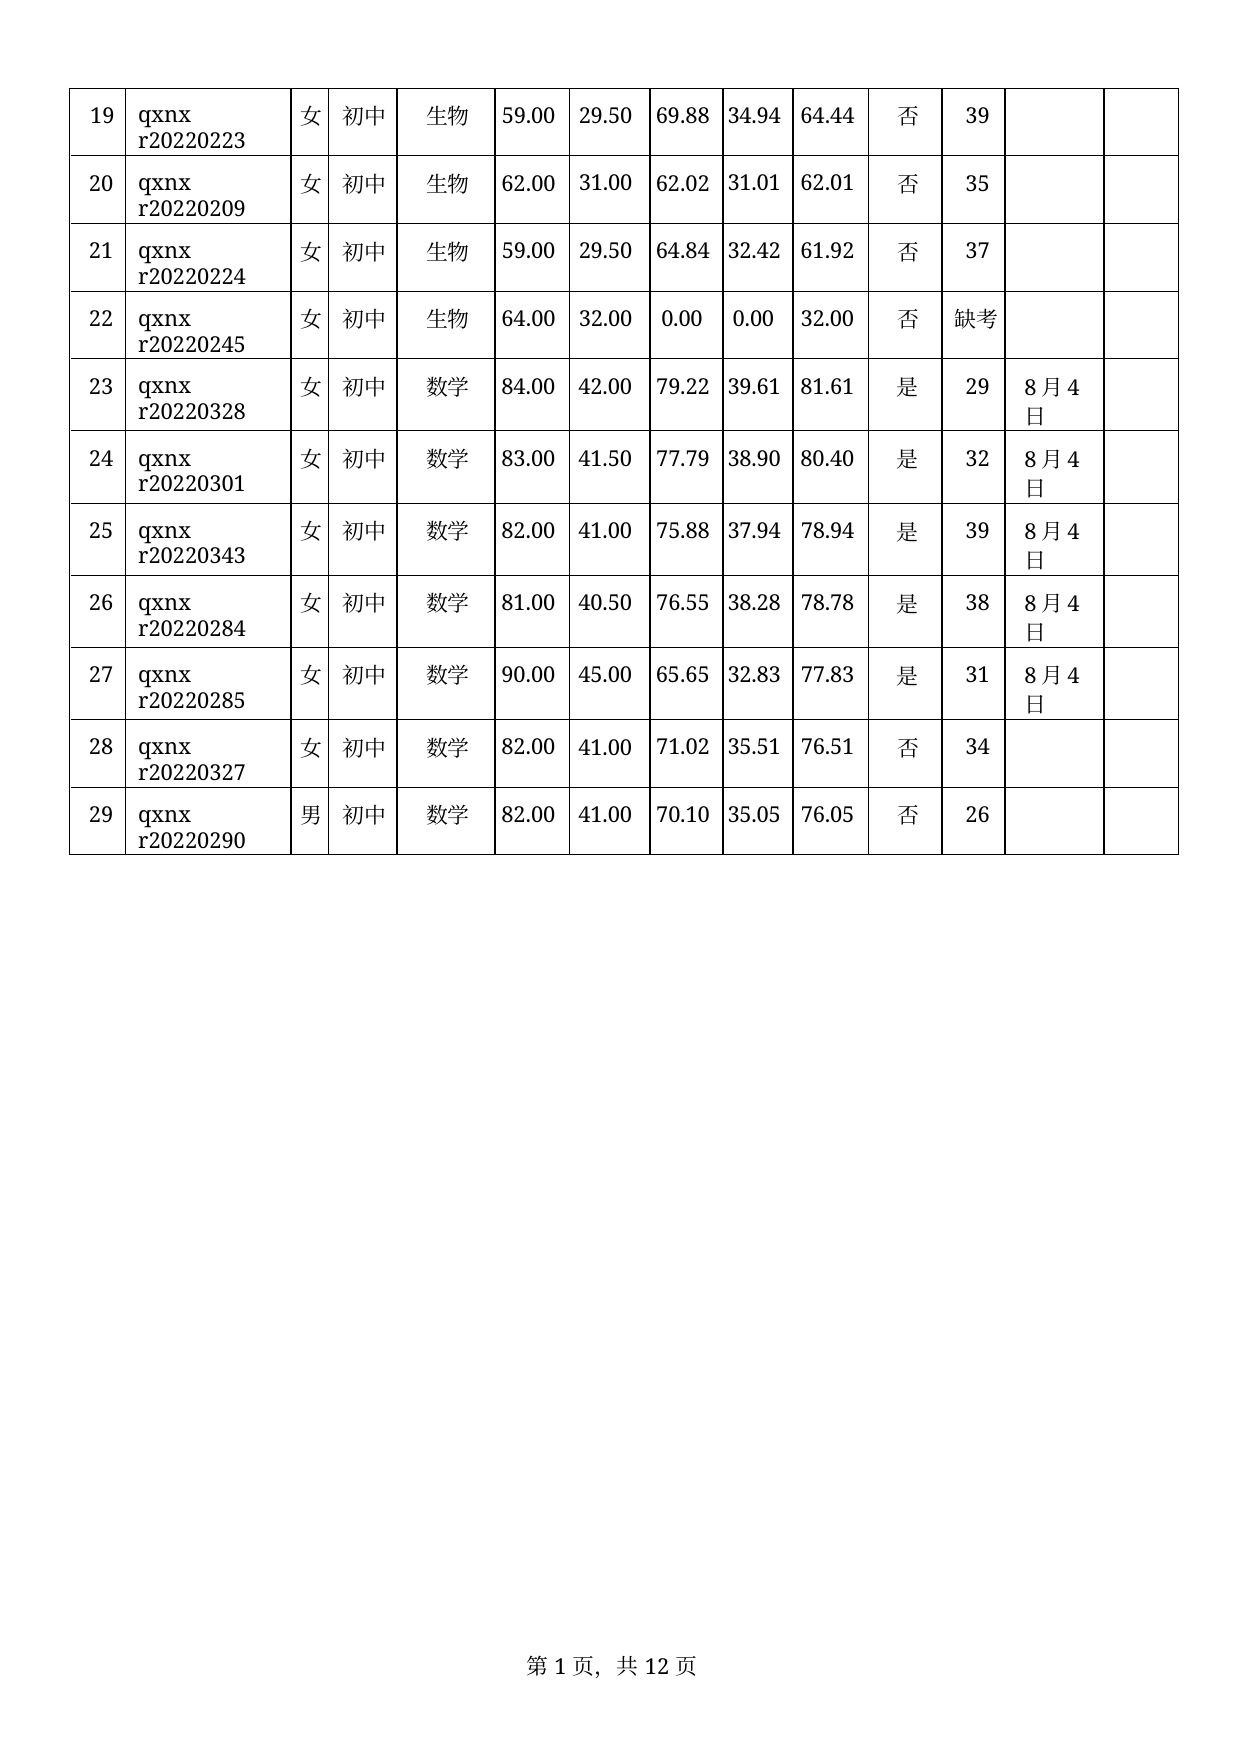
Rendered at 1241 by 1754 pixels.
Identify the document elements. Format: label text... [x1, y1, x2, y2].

table_cell 20 [70, 156, 125, 223]
table_cell 否 [869, 156, 941, 223]
table_cell qxnxr20220327 [126, 720, 290, 787]
table_cell 38.28 [724, 576, 792, 647]
table_cell 32.00 [570, 292, 649, 358]
table_cell [1006, 788, 1103, 854]
table_cell 70.10 [651, 788, 722, 854]
table_cell 是 [869, 431, 941, 502]
table_cell 32 [943, 431, 1004, 502]
table_cell 否 [869, 224, 941, 291]
table_cell 31.01 [724, 156, 792, 223]
table_cell 25 [70, 504, 125, 574]
table_cell [1105, 359, 1178, 430]
table_cell 65.65 [651, 648, 722, 719]
table_cell [1105, 504, 1178, 574]
table_cell 28 [70, 720, 125, 787]
table_cell [1006, 224, 1103, 291]
table_cell 39 [943, 504, 1004, 574]
table_cell 31.00 [570, 156, 649, 223]
table_cell qxnxr20220285 [126, 648, 290, 719]
table_cell [1105, 788, 1178, 854]
table_cell qxnxr20220284 [126, 576, 290, 647]
table_cell 数学 [398, 359, 494, 430]
table_cell 男 [292, 788, 328, 854]
table_cell 84.00 [496, 359, 569, 430]
table_cell 39 [943, 89, 1004, 155]
table_cell 8月4日 [1006, 576, 1103, 647]
table_cell 82.00 [496, 720, 569, 787]
table_cell 8月4日 [1006, 648, 1103, 719]
table_cell qxnxr20220301 [126, 431, 290, 502]
table_cell 38 [943, 576, 1004, 647]
table_cell 31 [943, 648, 1004, 719]
table_cell [1105, 576, 1178, 647]
table_cell [1006, 720, 1103, 787]
table_cell 41.00 [570, 720, 649, 787]
table_cell 82.00 [496, 504, 569, 574]
table_cell [1006, 292, 1103, 358]
table_cell [1105, 648, 1178, 719]
table_cell 初中 [329, 431, 396, 502]
table_cell qxnxr20220224 [126, 224, 290, 291]
table_cell 初中 [329, 292, 396, 358]
table_cell 数学 [398, 431, 494, 502]
table_cell 女 [292, 504, 328, 574]
table_cell 初中 [329, 224, 396, 291]
table_cell 否 [869, 788, 941, 854]
table_cell 29 [70, 788, 125, 854]
table_cell 否 [869, 720, 941, 787]
table_cell [1105, 156, 1178, 223]
table_cell 女 [292, 89, 328, 155]
table_cell 39.61 [724, 359, 792, 430]
table_cell 71.02 [651, 720, 722, 787]
table_cell 59.00 [496, 224, 569, 291]
table_cell [1006, 156, 1103, 223]
table_cell qxnxr20220343 [126, 504, 290, 574]
table_cell qxnxr20220223 [126, 89, 290, 155]
table_cell 61.92 [794, 224, 868, 291]
table_cell 27 [70, 648, 125, 719]
table_cell 8月4日 [1006, 359, 1103, 430]
table_cell 数学 [398, 788, 494, 854]
table_cell 76.55 [651, 576, 722, 647]
table_cell 女 [292, 292, 328, 358]
table_cell 80.40 [794, 431, 868, 502]
table_cell 初中 [329, 648, 396, 719]
table_cell 81.00 [496, 576, 569, 647]
table_cell [1105, 431, 1178, 502]
table_cell 女 [292, 720, 328, 787]
table_cell 32.83 [724, 648, 792, 719]
table_cell 76.51 [794, 720, 868, 787]
table_cell 26 [70, 576, 125, 647]
table_cell 37 [943, 224, 1004, 291]
table_cell 是 [869, 504, 941, 574]
table_cell 初中 [329, 720, 396, 787]
table_cell 90.00 [496, 648, 569, 719]
table_cell 62.02 [651, 156, 722, 223]
table_cell 生物 [398, 224, 494, 291]
table_cell 29.50 [570, 89, 649, 155]
table_cell 初中 [329, 504, 396, 574]
table_cell 77.83 [794, 648, 868, 719]
table_cell 45.00 [570, 648, 649, 719]
table_cell 初中 [329, 359, 396, 430]
table_cell 32.00 [794, 292, 868, 358]
table_cell 35.51 [724, 720, 792, 787]
table_cell 是 [869, 359, 941, 430]
table_cell 40.50 [570, 576, 649, 647]
table_cell 数学 [398, 648, 494, 719]
table_cell 女 [292, 576, 328, 647]
table_cell 69.88 [651, 89, 722, 155]
table_cell 81.61 [794, 359, 868, 430]
table_cell 78.78 [794, 576, 868, 647]
table_cell 生物 [398, 89, 494, 155]
table_cell 女 [292, 431, 328, 502]
table_cell 42.00 [570, 359, 649, 430]
table_cell 女 [292, 359, 328, 430]
table_cell 22 [70, 292, 125, 358]
table_cell 79.22 [651, 359, 722, 430]
table_cell qxnxr20220209 [126, 156, 290, 223]
table_cell 26 [943, 788, 1004, 854]
table_cell 否 [869, 89, 941, 155]
table_cell 是 [869, 648, 941, 719]
table_cell 初中 [329, 576, 396, 647]
table_cell 0.00 [651, 292, 722, 358]
table_cell 82.00 [496, 788, 569, 854]
table_cell 41.50 [570, 431, 649, 502]
table_cell 37.94 [724, 504, 792, 574]
table_cell [1105, 89, 1178, 155]
table_cell 34 [943, 720, 1004, 787]
table_cell 8月4日 [1006, 431, 1103, 502]
table_cell 初中 [329, 788, 396, 854]
table_cell 76.05 [794, 788, 868, 854]
table_cell 83.00 [496, 431, 569, 502]
table_cell 女 [292, 648, 328, 719]
table_cell 62.01 [794, 156, 868, 223]
table_cell 38.90 [724, 431, 792, 502]
table_cell qxnxr20220245 [126, 292, 290, 358]
table_cell 75.88 [651, 504, 722, 574]
table_cell qxnxr20220290 [126, 788, 290, 854]
table_cell 23 [70, 359, 125, 430]
table_cell 59.00 [496, 89, 569, 155]
table_cell 32.42 [724, 224, 792, 291]
table_cell 数学 [398, 720, 494, 787]
table_cell 35.05 [724, 788, 792, 854]
table_cell 78.94 [794, 504, 868, 574]
table_cell 0.00 [724, 292, 792, 358]
table_cell 64.44 [794, 89, 868, 155]
table_cell 62.00 [496, 156, 569, 223]
table_cell 初中 [329, 89, 396, 155]
table_cell 缺考 [943, 292, 1004, 358]
table_cell 29 [943, 359, 1004, 430]
table_cell 生物 [398, 156, 494, 223]
table_cell 是 [869, 576, 941, 647]
table_cell 女 [292, 224, 328, 291]
table_cell [1006, 89, 1103, 155]
table_cell 女 [292, 156, 328, 223]
table_cell 77.79 [651, 431, 722, 502]
table_cell 初中 [329, 156, 396, 223]
table_cell 生物 [398, 292, 494, 358]
table_cell 19 [70, 89, 125, 155]
table_cell 否 [869, 292, 941, 358]
table_cell 24 [70, 431, 125, 502]
table_cell 29.50 [570, 224, 649, 291]
table_cell 21 [70, 224, 125, 291]
table_cell 41.00 [570, 504, 649, 574]
table_cell 数学 [398, 504, 494, 574]
table_cell [1105, 224, 1178, 291]
table_cell 64.00 [496, 292, 569, 358]
table_cell 34.94 [724, 89, 792, 155]
table_cell [1105, 292, 1178, 358]
table_cell qxnxr20220328 [126, 359, 290, 430]
table_cell 41.00 [570, 788, 649, 854]
table_cell 64.84 [651, 224, 722, 291]
table_cell 35 [943, 156, 1004, 223]
table_cell [1105, 720, 1178, 787]
table_cell 数学 [398, 576, 494, 647]
table_cell 8月4日 [1006, 504, 1103, 574]
